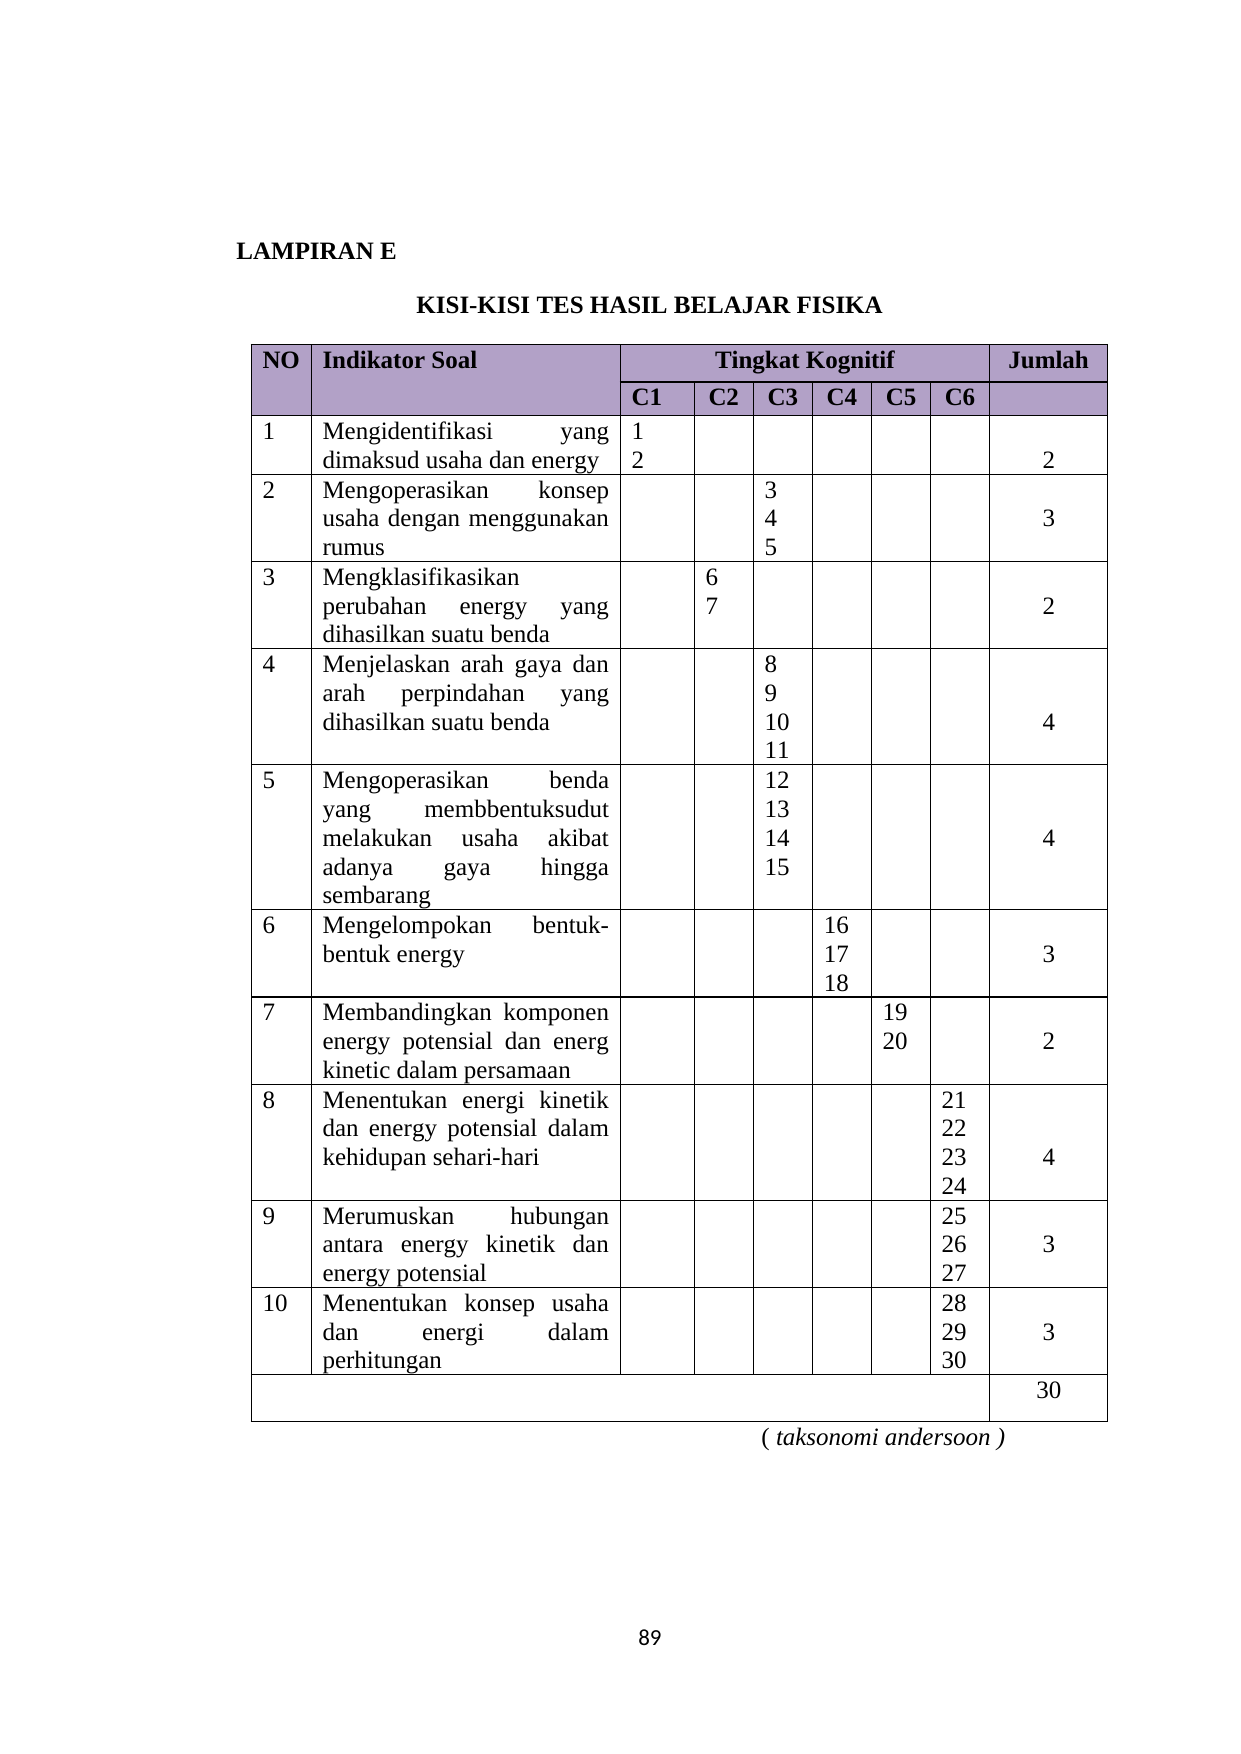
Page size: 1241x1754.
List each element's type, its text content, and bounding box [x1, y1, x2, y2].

table_cell [872, 1288, 930, 1374]
table_cell 1 2 [621, 416, 694, 474]
table_cell 8 [252, 1085, 311, 1200]
table_cell [621, 475, 694, 561]
table_cell [813, 998, 871, 1084]
table_cell [621, 562, 694, 648]
table_cell 4 [252, 649, 311, 764]
table_cell 6 7 [695, 562, 753, 648]
table_cell [695, 998, 753, 1084]
table_cell 1 [252, 416, 311, 474]
table_cell [695, 1201, 753, 1287]
table_cell [695, 416, 753, 474]
table_cell [813, 1085, 871, 1200]
table_cell 3 [990, 1201, 1107, 1287]
table_cell [621, 765, 694, 909]
table_cell [990, 383, 1107, 415]
table_cell [931, 416, 989, 474]
table_header NO [252, 345, 311, 415]
table_cell 12 13 14 15 [754, 765, 812, 909]
table_cell [252, 1375, 989, 1421]
table_cell [931, 475, 989, 561]
table_cell 6 [252, 910, 311, 996]
table_cell [621, 1201, 694, 1287]
table_cell Menentukan energi kinetik dan energy potensial dalam kehidupan sehari-hari [312, 1085, 620, 1200]
table_cell 3 [990, 1288, 1107, 1374]
table_cell [754, 1288, 812, 1374]
table_cell 7 [252, 998, 311, 1084]
table_cell 19 20 [872, 998, 930, 1084]
table_cell [931, 998, 989, 1084]
table_cell [813, 1201, 871, 1287]
table_cell Menjelaskan arah gaya dan arah perpindahan yang dihasilkan suatu benda [312, 649, 620, 764]
table_cell [621, 649, 694, 764]
table_cell 3 [990, 475, 1107, 561]
table_cell Mengklasifikasikan perubahan energy yang dihasilkan suatu benda [312, 562, 620, 648]
table_cell [695, 475, 753, 561]
table_cell [931, 910, 989, 996]
table_cell [621, 1288, 694, 1374]
table_cell 21 22 23 24 [931, 1085, 989, 1200]
table_cell C6 [931, 383, 989, 415]
table_cell 28 29 30 [931, 1288, 989, 1374]
table_cell 16 17 18 [813, 910, 871, 996]
table_cell C3 [754, 383, 812, 415]
table_header Tingkat Kognitif [621, 345, 989, 381]
table_cell [695, 1085, 753, 1200]
table_cell Mengoperasikan benda yang membbentuksudut melakukan usaha akibat adanya gaya hingga sembarang [312, 765, 620, 909]
table_cell [621, 998, 694, 1084]
table_cell [695, 765, 753, 909]
table_header Indikator Soal [312, 345, 620, 415]
table_cell [813, 765, 871, 909]
table_cell 2 [252, 475, 311, 561]
table_cell C5 [872, 383, 930, 415]
table_cell [872, 765, 930, 909]
table_cell 2 [990, 562, 1107, 648]
table_cell 3 [252, 562, 311, 648]
table_cell Mengidentifikasi yang dimaksud usaha dan energy [312, 416, 620, 474]
table_cell 4 [990, 765, 1107, 909]
table_cell [754, 910, 812, 996]
table_cell [813, 1288, 871, 1374]
table_cell 30 [990, 1375, 1107, 1421]
table_cell 2 [990, 416, 1107, 474]
table_cell Mengelompokan bentuk-bentuk energy [312, 910, 620, 996]
table_cell [695, 1288, 753, 1374]
table_cell 3 4 5 [754, 475, 812, 561]
table_cell [754, 562, 812, 648]
table_cell [621, 1085, 694, 1200]
table_cell 4 [990, 1085, 1107, 1200]
table_cell [872, 562, 930, 648]
table_cell [872, 649, 930, 764]
table_cell Membandingkan komponen energy potensial dan energ kinetic dalam persamaan [312, 998, 620, 1084]
table_cell [754, 1085, 812, 1200]
table_cell [872, 1201, 930, 1287]
table_cell 25 26 27 [931, 1201, 989, 1287]
table_cell [931, 649, 989, 764]
table_cell C2 [695, 383, 753, 415]
table_cell 4 [990, 649, 1107, 764]
text KISI-KISI TES HASIL BELAJAR FISIKA [236, 290, 1063, 319]
table_cell [872, 1085, 930, 1200]
table_cell [695, 910, 753, 996]
table_cell [813, 475, 871, 561]
text ( taksonomi andersoon ) [236, 1422, 1063, 1450]
table_cell C4 [813, 383, 871, 415]
table_cell 8 9 10 11 [754, 649, 812, 764]
table_cell 10 [252, 1288, 311, 1374]
table_cell [931, 562, 989, 648]
table_cell Mengoperasikan konsep usaha dengan menggunakan rumus [312, 475, 620, 561]
table_cell [813, 649, 871, 764]
table_cell 3 [990, 910, 1107, 996]
table_cell [813, 416, 871, 474]
table_cell [754, 998, 812, 1084]
table_cell [872, 910, 930, 996]
table_cell 5 [252, 765, 311, 909]
table_cell [872, 416, 930, 474]
table_cell 9 [252, 1201, 311, 1287]
table_cell Menentukan konsep usaha dan energi dalam perhitungan [312, 1288, 620, 1374]
table_cell [872, 475, 930, 561]
text LAMPIRAN E [236, 236, 1063, 265]
table_cell [754, 416, 812, 474]
table_cell [695, 649, 753, 764]
table_cell [931, 765, 989, 909]
table_cell 2 [990, 998, 1107, 1084]
table_cell [621, 910, 694, 996]
table_cell Merumuskan hubungan antara energy kinetik dan energy potensial [312, 1201, 620, 1287]
table_cell [813, 562, 871, 648]
table_cell [754, 1201, 812, 1287]
table_cell C1 [621, 383, 694, 415]
table_header Jumlah [990, 345, 1107, 381]
